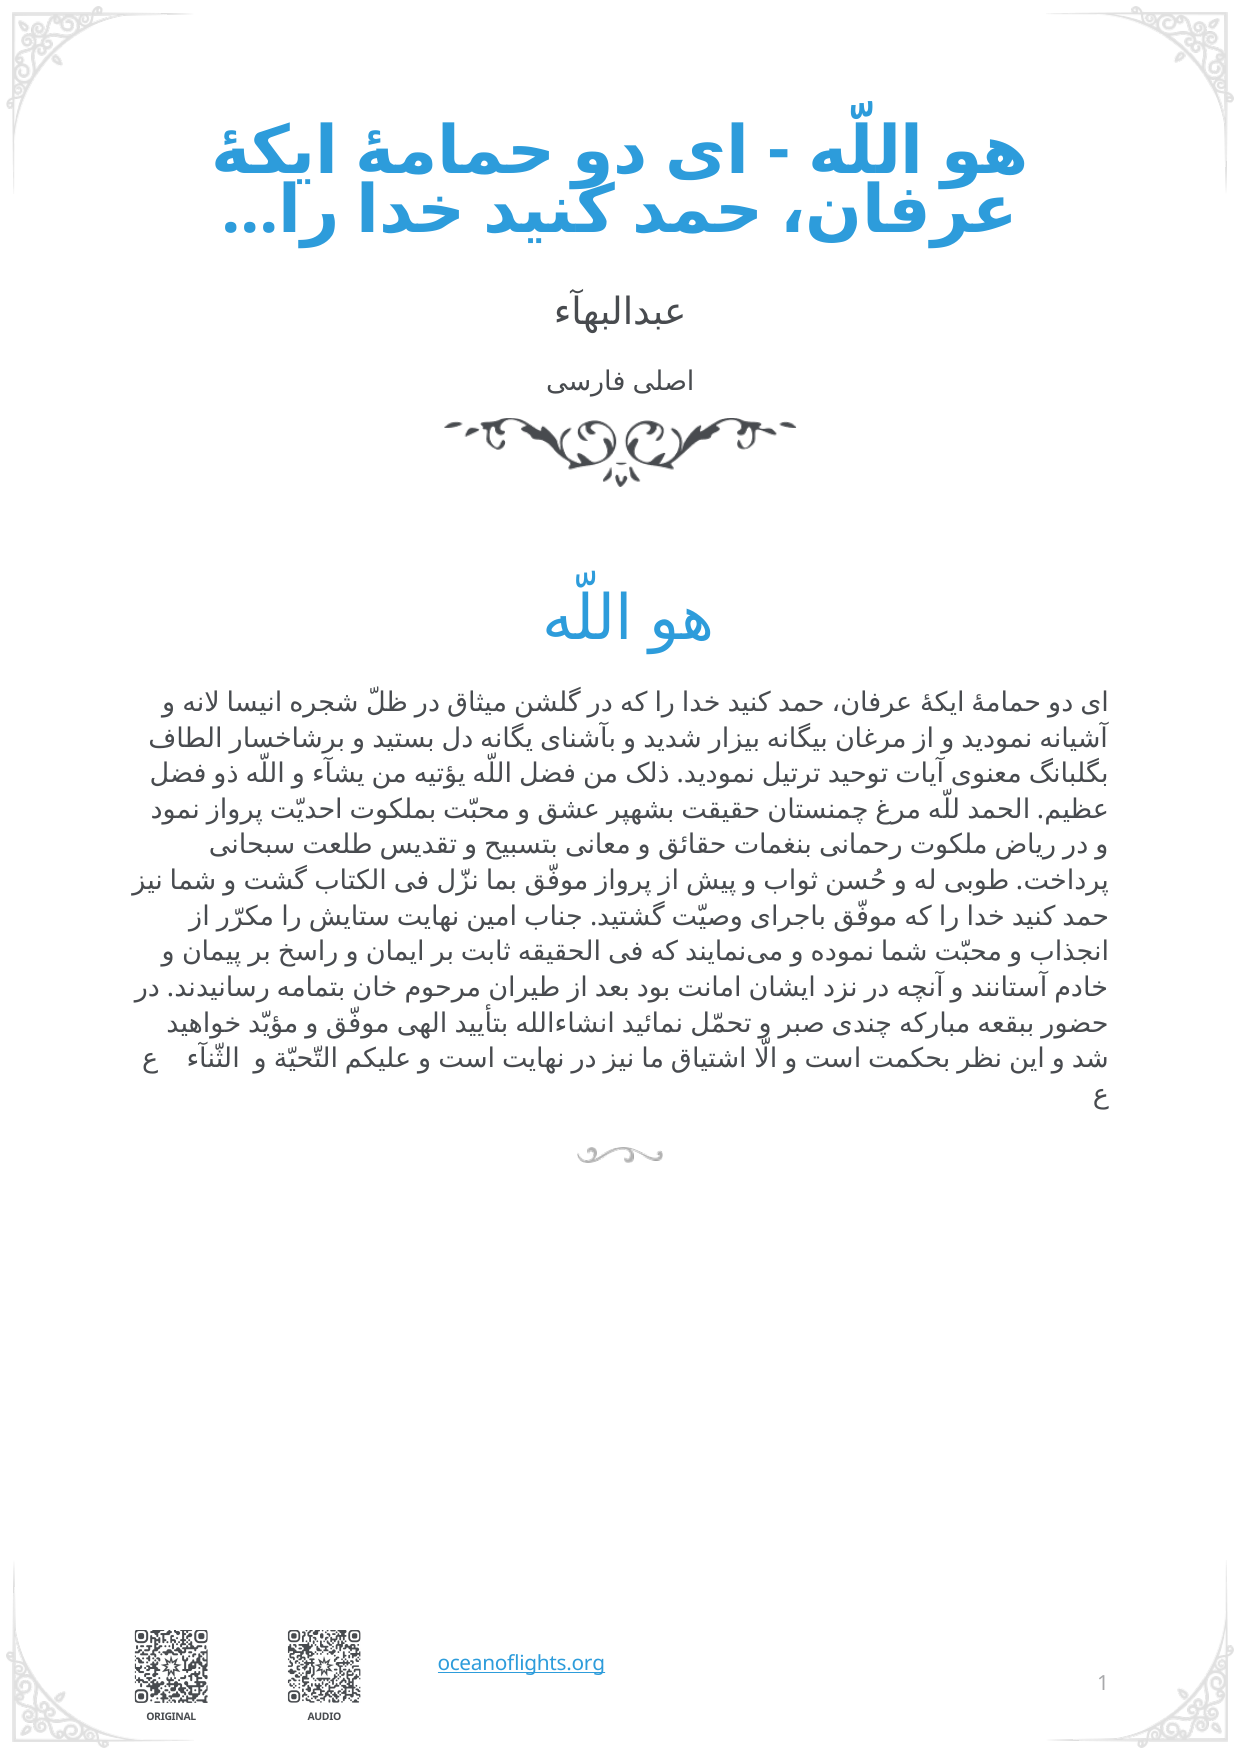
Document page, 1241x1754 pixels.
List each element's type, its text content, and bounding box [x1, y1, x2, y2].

subtitle هو اللّه [131, 583, 1109, 654]
picture [444, 418, 797, 487]
picture [287, 1630, 361, 1703]
picture [6, 6, 194, 194]
picture [6, 1560, 208, 1748]
picture [1046, 1560, 1234, 1748]
picture [577, 1147, 663, 1163]
text اصلی فارسی [131, 366, 1109, 401]
title هو اللّه - ای دو حمامهٔ ايکهٔ عرفان، حمد کنيد خدا را… [131, 117, 1109, 259]
picture [1046, 6, 1234, 194]
text ای دو حمامهٔ ايکهٔ عرفان، حمد کنيد خدا را که در گلشن ميثاق در ظلّ شجره انيسا لانه و آشيانه نموديد و از مرغان بيگانه بيزار شديد و بآشنای يگانه دل بستيد و برشاخسار الطاف بگلبانگ معنوی آيات توحيد ترتيل نموديد. ذلک من فضل اللّه يؤتيه من يشآء و اللّه ذو فضل عظيم. الحمد للّه مرغ چمنستان حقيقت بشهپر عشق و محبّت بملکوت احديّت پرواز نمود و در رياض ملکوت رحمانی بنغمات حقائق و معانی بتسبيح و تقديس طلعت سبحانی پرداخت. طوبی له و حُسن ثواب و پيش از پرواز موفّق بما نزّل فی الکتاب گشت و شما نيز حمد کنيد خدا را که موفّق باجرای وصيّت گشتيد. جناب امين نهايت ستايش را مکرّر از انجذاب و محبّت شما نموده و ‌می‌نمايند که فی الحقيقه ثابت بر ايمان و راسخ بر پيمان و خادم آستانند و آنچه در نزد ايشان امانت بود بعد از طيران مرحوم خان بتمامه رسانيدند. در حضور ببقعه مبارکه چندی صبر و تحمّل نمائيد انشاءالله بتأييد الهی موفّق و مؤيّد خواهيد شد و اين نظر بحکمت است و الّا اشتياق ما نيز در نهايت است و عليکم التّحيّة و الثّنآء ع ع [131, 687, 1109, 1114]
text عبدالبهآء [131, 293, 1109, 333]
